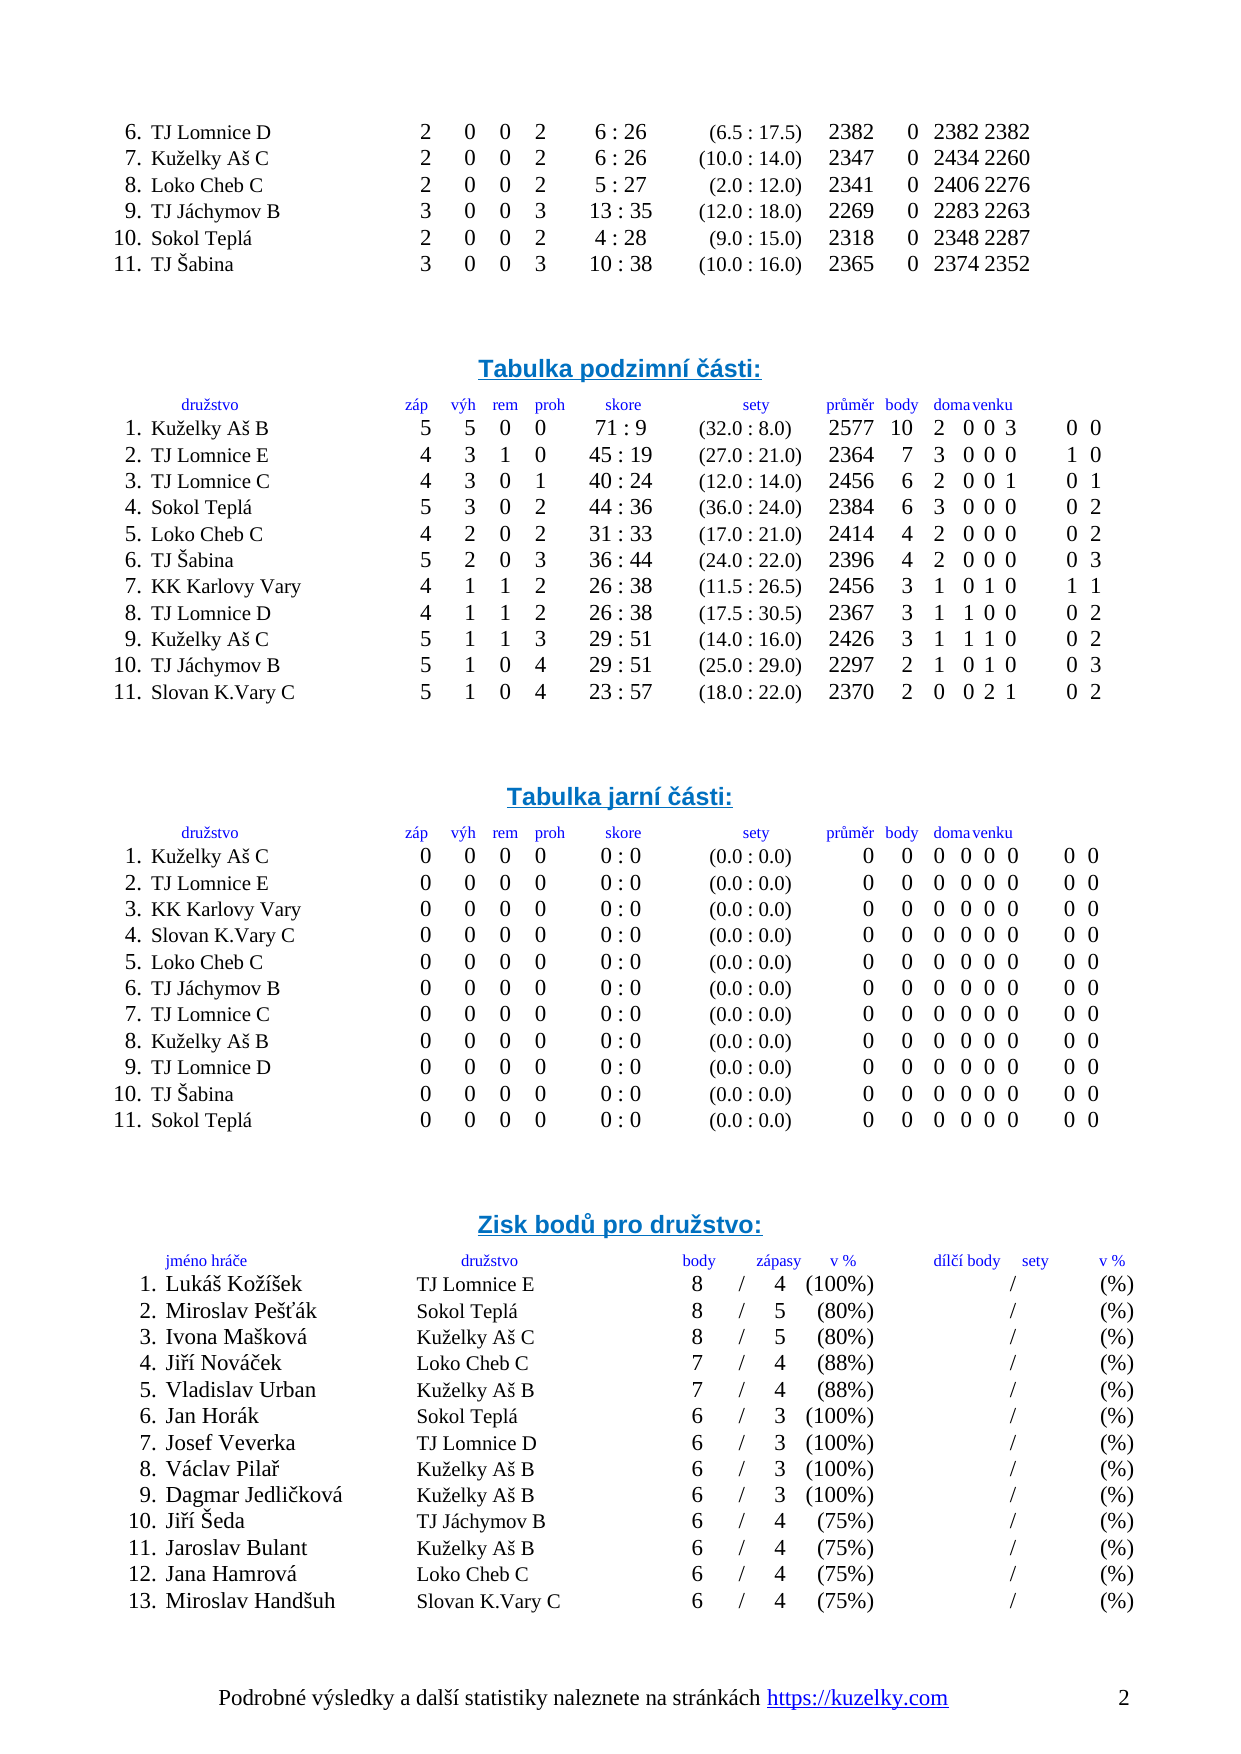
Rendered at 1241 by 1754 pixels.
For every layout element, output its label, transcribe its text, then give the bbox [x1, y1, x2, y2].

text 5. Vladislav Urban Kuželky Aš B 7 / 4 (88%) / (%) [106, 1376, 1134, 1402]
text 7. KK Karlovy Vary 4 1 1 2 26 : 38 (11.5 : 26.5) 2456 3 1 0 1 0 1 1 [106, 572, 1134, 599]
text 11. Jaroslav Bulant Kuželky Aš B 6 / 4 (75%) / (%) [106, 1534, 1134, 1560]
text 4. Jiří Nováček Loko Cheb C 7 / 4 (88%) / (%) [106, 1349, 1134, 1376]
text 1. Kuželky Aš C 0 0 0 0 0 : 0 (0.0 : 0.0) 0 0 0 0 0 0 0 0 [106, 842, 1134, 869]
text 1. Lukáš Kožíšek TJ Lomnice E 8 / 4 (100%) / (%) [106, 1270, 1134, 1297]
text 11. Sokol Teplá 0 0 0 0 0 : 0 (0.0 : 0.0) 0 0 0 0 0 0 0 0 [106, 1106, 1134, 1132]
text družstvo záp výh rem proh skore sety průměr body doma venku [106, 395, 1134, 414]
text 2. Miroslav Pešťák Sokol Teplá 8 / 5 (80%) / (%) [106, 1297, 1134, 1323]
text 9. TJ Jáchymov B 3 0 0 3 13 : 35 (12.0 : 18.0) 2269 0 2283 2263 [106, 197, 1134, 223]
text 10. TJ Šabina 0 0 0 0 0 : 0 (0.0 : 0.0) 0 0 0 0 0 0 0 0 [106, 1079, 1134, 1106]
text 11. TJ Šabina 3 0 0 3 10 : 38 (10.0 : 16.0) 2365 0 2374 2352 [106, 250, 1134, 276]
text 6. TJ Lomnice D 2 0 0 2 6 : 26 (6.5 : 17.5) 2382 0 2382 2382 [106, 118, 1134, 144]
text Tabulka jarní části: [94, 782, 1145, 811]
text 8. Loko Cheb C 2 0 0 2 5 : 27 (2.0 : 12.0) 2341 0 2406 2276 [106, 171, 1134, 197]
text 5. Loko Cheb C 4 2 0 2 31 : 33 (17.0 : 21.0) 2414 4 2 0 0 0 0 2 [106, 520, 1134, 546]
text Tabulka podzimní části: [94, 354, 1145, 383]
text 6. TJ Jáchymov B 0 0 0 0 0 : 0 (0.0 : 0.0) 0 0 0 0 0 0 0 0 [106, 974, 1134, 1001]
text jméno hráče družstvo body zápasy v % dílčí body sety v % [106, 1251, 1134, 1270]
text 1. Kuželky Aš B 5 5 0 0 71 : 9 (32.0 : 8.0) 2577 10 2 0 0 3 0 0 [106, 414, 1134, 441]
text 9. Kuželky Aš C 5 1 1 3 29 : 51 (14.0 : 16.0) 2426 3 1 1 1 0 0 2 [106, 625, 1134, 652]
text 3. KK Karlovy Vary 0 0 0 0 0 : 0 (0.0 : 0.0) 0 0 0 0 0 0 0 0 [106, 895, 1134, 921]
text 12. Jana Hamrová Loko Cheb C 6 / 4 (75%) / (%) [106, 1560, 1134, 1587]
text 2. TJ Lomnice E 4 3 1 0 45 : 19 (27.0 : 21.0) 2364 7 3 0 0 0 1 0 [106, 441, 1134, 467]
text 6. TJ Šabina 5 2 0 3 36 : 44 (24.0 : 22.0) 2396 4 2 0 0 0 0 3 [106, 546, 1134, 572]
text 8. Václav Pilař Kuželky Aš B 6 / 3 (100%) / (%) [106, 1455, 1134, 1481]
text 8. Kuželky Aš B 0 0 0 0 0 : 0 (0.0 : 0.0) 0 0 0 0 0 0 0 0 [106, 1027, 1134, 1053]
text 7. Josef Veverka TJ Lomnice D 6 / 3 (100%) / (%) [106, 1428, 1134, 1455]
text 9. Dagmar Jedličková Kuželky Aš B 6 / 3 (100%) / (%) [106, 1481, 1134, 1508]
text 3. Ivona Mašková Kuželky Aš C 8 / 5 (80%) / (%) [106, 1323, 1134, 1349]
text 5. Loko Cheb C 0 0 0 0 0 : 0 (0.0 : 0.0) 0 0 0 0 0 0 0 0 [106, 948, 1134, 974]
text Zisk bodů pro družstvo: [94, 1210, 1145, 1239]
text 7. Kuželky Aš C 2 0 0 2 6 : 26 (10.0 : 14.0) 2347 0 2434 2260 [106, 144, 1134, 171]
text 10. Jiří Šeda TJ Jáchymov B 6 / 4 (75%) / (%) [106, 1508, 1134, 1534]
text 10. TJ Jáchymov B 5 1 0 4 29 : 51 (25.0 : 29.0) 2297 2 1 0 1 0 0 3 [106, 652, 1134, 678]
text 10. Sokol Teplá 2 0 0 2 4 : 28 (9.0 : 15.0) 2318 0 2348 2287 [106, 223, 1134, 250]
text 4. Sokol Teplá 5 3 0 2 44 : 36 (36.0 : 24.0) 2384 6 3 0 0 0 0 2 [106, 493, 1134, 520]
text 4. Slovan K.Vary C 0 0 0 0 0 : 0 (0.0 : 0.0) 0 0 0 0 0 0 0 0 [106, 921, 1134, 948]
text 11. Slovan K.Vary C 5 1 0 4 23 : 57 (18.0 : 22.0) 2370 2 0 0 2 1 0 2 [106, 678, 1134, 704]
text družstvo záp výh rem proh skore sety průměr body doma venku [106, 823, 1134, 842]
text 6. Jan Horák Sokol Teplá 6 / 3 (100%) / (%) [106, 1402, 1134, 1428]
text 3. TJ Lomnice C 4 3 0 1 40 : 24 (12.0 : 14.0) 2456 6 2 0 0 1 0 1 [106, 467, 1134, 493]
text 9. TJ Lomnice D 0 0 0 0 0 : 0 (0.0 : 0.0) 0 0 0 0 0 0 0 0 [106, 1053, 1134, 1079]
text 2. TJ Lomnice E 0 0 0 0 0 : 0 (0.0 : 0.0) 0 0 0 0 0 0 0 0 [106, 869, 1134, 895]
text 8. TJ Lomnice D 4 1 1 2 26 : 38 (17.5 : 30.5) 2367 3 1 1 0 0 0 2 [106, 599, 1134, 625]
text 7. TJ Lomnice C 0 0 0 0 0 : 0 (0.0 : 0.0) 0 0 0 0 0 0 0 0 [106, 1001, 1134, 1027]
text 13. Miroslav Handšuh Slovan K.Vary C 6 / 4 (75%) / (%) [106, 1587, 1134, 1613]
